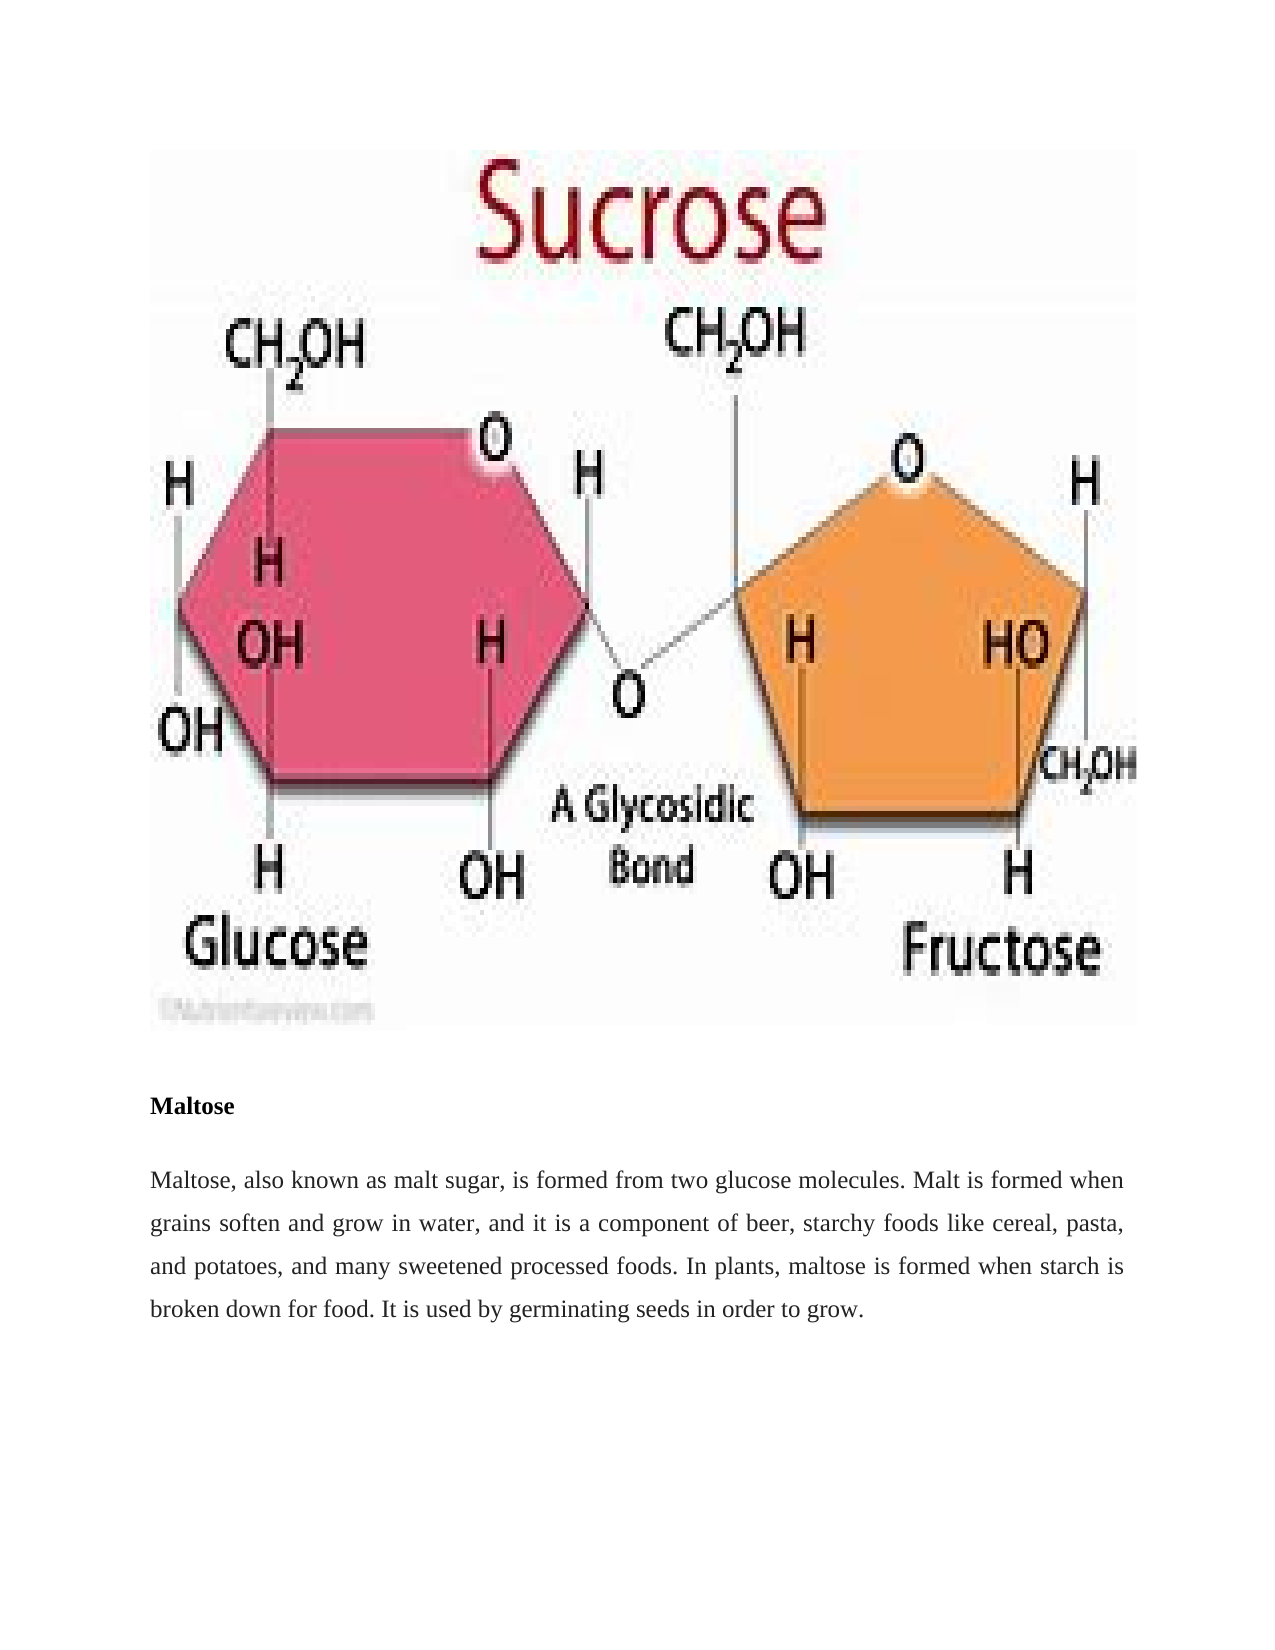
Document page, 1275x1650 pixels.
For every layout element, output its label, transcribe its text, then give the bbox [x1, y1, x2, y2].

picture [150, 150, 1137, 1031]
subtitle Maltose [150, 1091, 1125, 1120]
text Maltose, also known as malt sugar, is formed from two glucose molecules. Malt is formed when grains soften and grow in water, and it is a component of beer, starchy foods like cereal, pasta, and potatoes, and many sweetened processed foods. In plants, maltose is formed when starch is broken down for food. It is used by germinating seeds in order to grow. [150, 1165, 1125, 1323]
